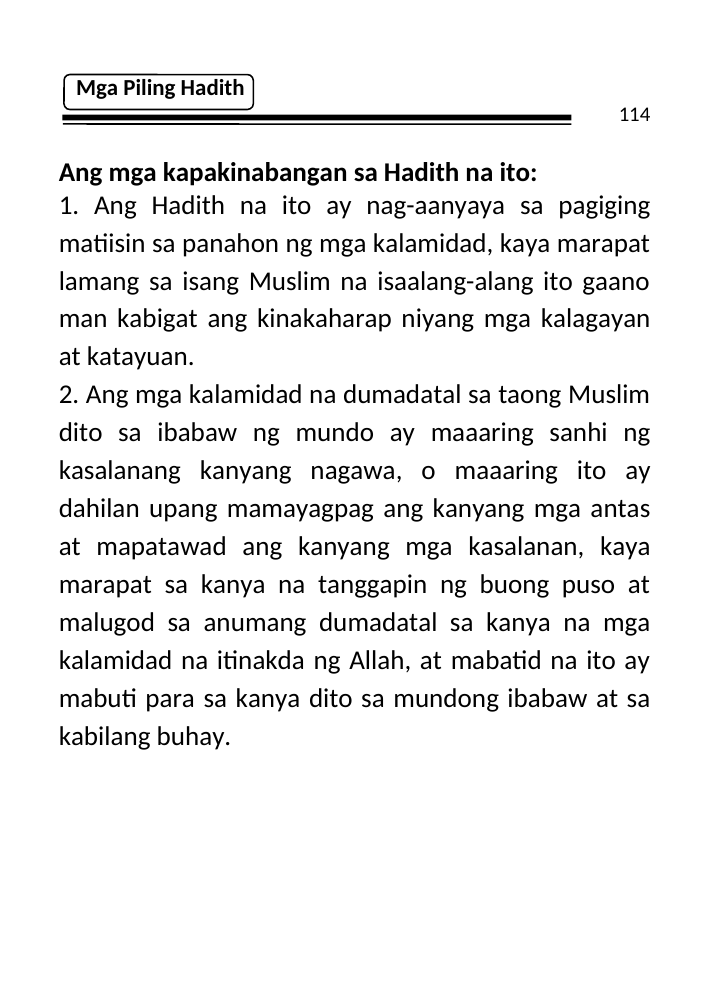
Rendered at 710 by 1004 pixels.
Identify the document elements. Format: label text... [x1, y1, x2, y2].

text 1. Ang Hadith na ito ay nag-aanyaya sa pagiging matiisin sa panahon ng mga kalamidad, kaya marapat lamang sa isang Muslim na isaalang-alang ito gaano man kabigat ang kinakaharap niyang mga kalagayan at katayuan. [58, 188, 651, 373]
text Ang mga kapakinabangan sa Hadith na ito: [58, 155, 651, 188]
text 2. Ang mga kalamidad na dumadatal sa taong Muslim dito sa ibabaw ng mundo ay maaaring sanhi ng kasalanang kanyang nagawa, o maaaring ito ay dahilan upang mamayagpag ang kanyang mga antas at mapatawad ang kanyang mga kasalanan, kaya marapat sa kanya na tanggapin ng buong puso at malugod sa anumang dumadatal sa kanya na mga kalamidad na itinakda ng Allah, at mabatid na ito ay mabuti para sa kanya dito sa mundong ibabaw at sa kabilang buhay. [58, 377, 651, 752]
